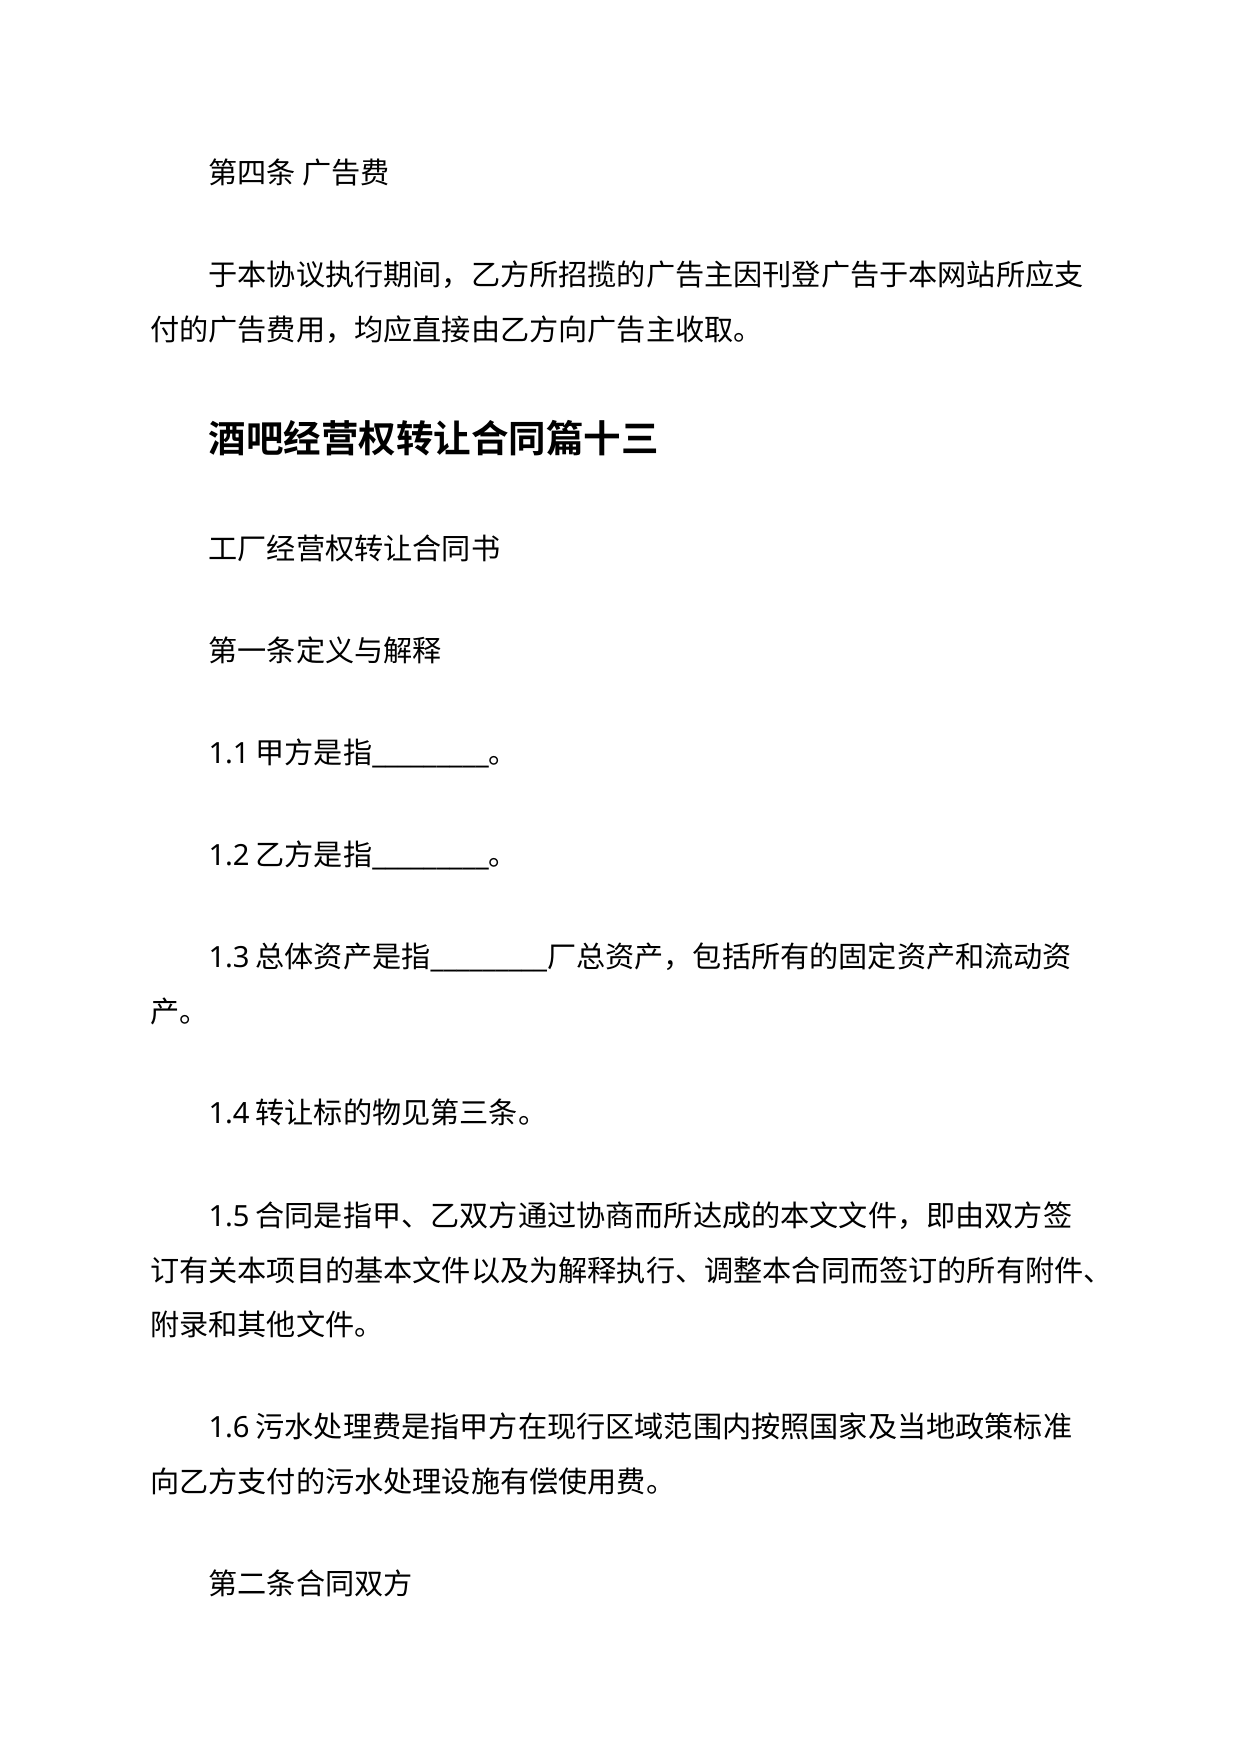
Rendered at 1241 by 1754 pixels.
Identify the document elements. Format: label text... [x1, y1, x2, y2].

text 1.4转让标的物见第三条。 [150, 1090, 1090, 1132]
text 1.1甲方是指_________。 [150, 729, 1090, 772]
text 1.6污水处理费是指甲方在现行区域范围内按照国家及当地政策标准向乙方支付的污水处理设施有偿使用费。 [150, 1404, 1090, 1501]
text 酒吧经营权转让合同篇十三 [150, 408, 1090, 463]
text 工厂经营权转让合同书 [150, 526, 1090, 568]
text 1.2乙方是指_________。 [150, 831, 1090, 874]
text 1.5合同是指甲、乙双方通过协商而所达成的本文文件，即由双方签订有关本项目的基本文件以及为解释执行、调整本合同而签订的所有附件、附录和其他文件。 [150, 1192, 1090, 1344]
text 第四条 广告费 [150, 150, 1090, 192]
text 于本协议执行期间，乙方所招揽的广告主因刊登广告于本网站所应支付的广告费用，均应直接由乙方向广告主收取。 [150, 252, 1090, 349]
text 第一条定义与解释 [150, 628, 1090, 670]
text 1.3总体资产是指_________厂总资产，包括所有的固定资产和流动资产。 [150, 933, 1090, 1031]
text 第二条合同双方 [150, 1561, 1090, 1603]
